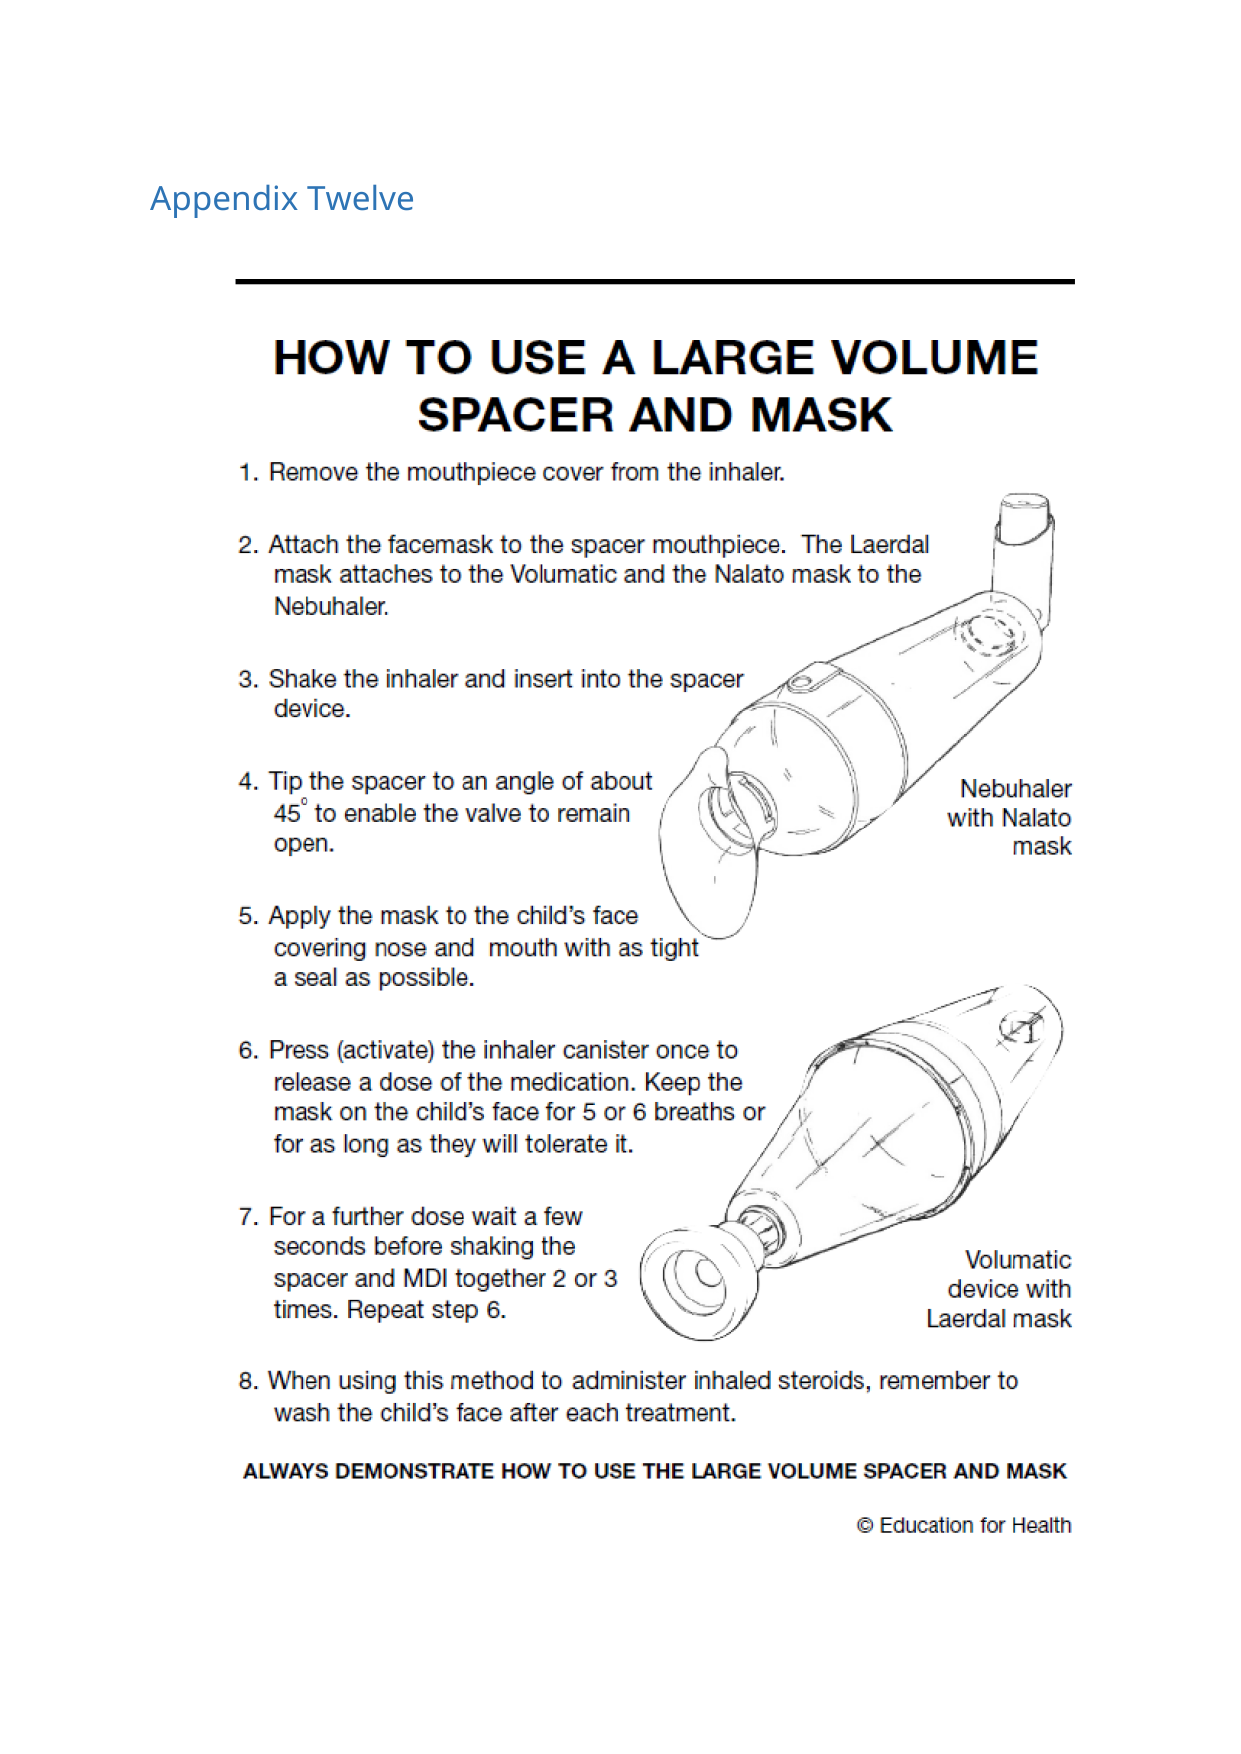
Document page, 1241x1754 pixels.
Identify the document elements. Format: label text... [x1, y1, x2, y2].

subtitle Appendix Twelve [150, 175, 1090, 220]
